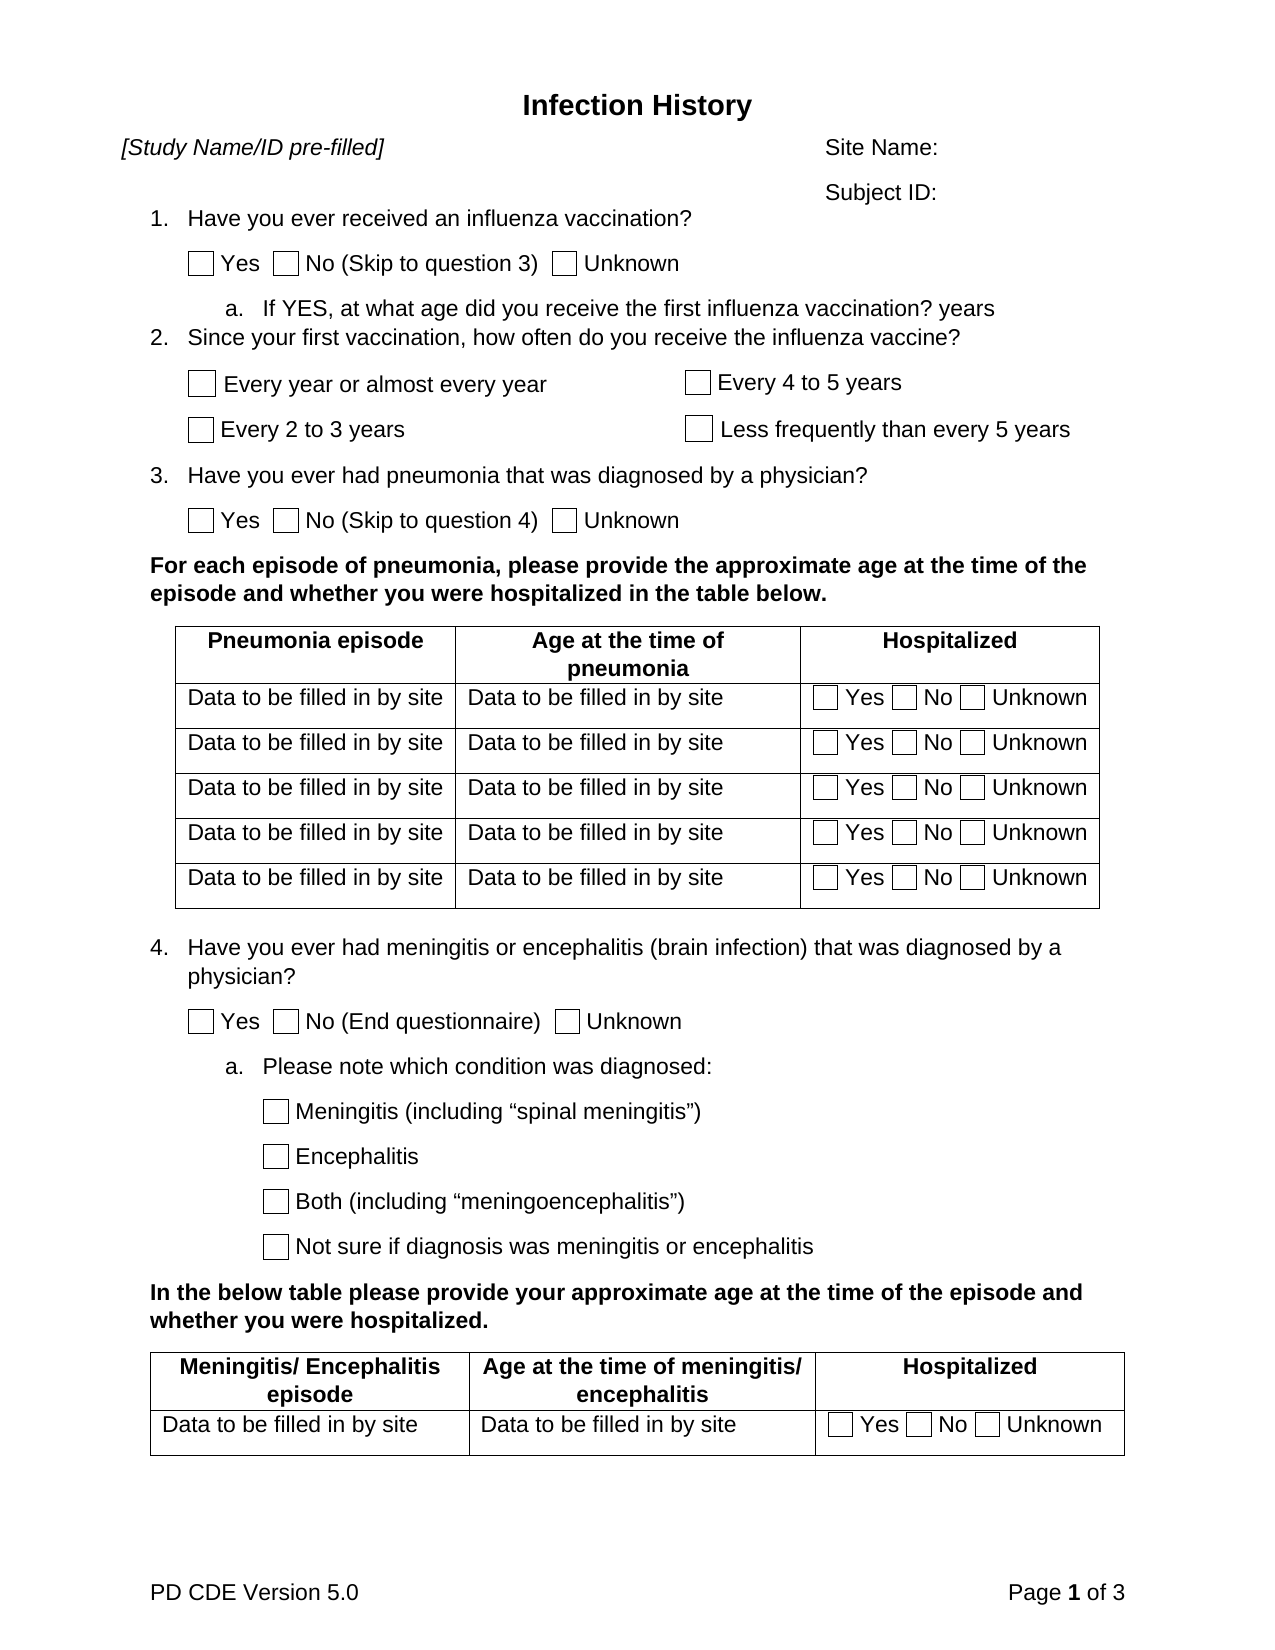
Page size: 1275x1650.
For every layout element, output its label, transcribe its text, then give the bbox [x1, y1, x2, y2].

list Since your first vaccination, how often do you receive the influenza vaccine? [150, 324, 1125, 350]
table_cell Data to be filled in by site [456, 864, 800, 908]
table_cell Data to be filled in by site [456, 729, 800, 773]
table_cell Yes No Unknown [816, 1411, 1124, 1455]
table_cell Yes No Unknown [801, 774, 1099, 818]
table_header Hospitalized [816, 1353, 1124, 1410]
text For each episode of pneumonia, please provide the approximate age at the time of the episode and whether you were hospitalized in the table below. [150, 552, 1125, 607]
table_cell Data to be filled in by site [456, 774, 800, 818]
table_cell Yes No Unknown [801, 729, 1099, 773]
text Both (including “meningoencephalitis”) [262, 1188, 1125, 1214]
table_cell Yes No Unknown [801, 864, 1099, 908]
table_cell Data to be filled in by site [151, 1411, 469, 1455]
table_header Meningitis/ Encephalitis episode [151, 1353, 469, 1410]
text Encephalitis [262, 1143, 1125, 1169]
table_cell Data to be filled in by site [176, 774, 455, 818]
table_cell Data to be filled in by site [176, 729, 455, 773]
table_cell Yes No Unknown [801, 819, 1099, 863]
text Yes No (Skip to question 4) Unknown [187, 507, 1125, 533]
text Yes No (Skip to question 3) Unknown [187, 250, 1125, 276]
text Not sure if diagnosis was meningitis or encephalitis [262, 1233, 1125, 1260]
text Less frequently than every 5 years [684, 414, 1125, 443]
table_cell Data to be filled in by site [456, 819, 800, 863]
text Every year or almost every year [187, 369, 600, 397]
table_cell Data to be filled in by site [470, 1411, 815, 1455]
table_header Hospitalized [801, 627, 1099, 683]
list Have you ever had meningitis or encephalitis (brain infection) that was diagnosed by a physician? [150, 934, 1125, 989]
text Every 4 to 5 years [684, 369, 1125, 395]
table_cell Data to be filled in by site [176, 684, 455, 728]
table_cell Yes No Unknown [801, 684, 1099, 728]
list Please note which condition was diagnosed: [225, 1053, 1125, 1079]
text In the below table please provide your approximate age at the time of the episode and whether you were hospitalized. [150, 1278, 1125, 1333]
text Meningitis (including “spinal meningitis”) [262, 1098, 1125, 1124]
table_cell Data to be filled in by site [456, 684, 800, 728]
list Have you ever had pneumonia that was diagnosed by a physician? [150, 462, 1125, 488]
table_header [470, 1353, 815, 1410]
table_header Pneumonia episode [176, 627, 455, 683]
text Yes No (End questionnaire) Unknown [187, 1008, 1125, 1034]
text Every 2 to 3 years [187, 416, 600, 443]
list Have you ever received an influenza vaccination? [150, 205, 1125, 231]
table_cell Data to be filled in by site [176, 864, 455, 908]
table_cell Data to be filled in by site [176, 819, 455, 863]
list If YES, at what age did you receive the first influenza vaccination? years [225, 295, 1125, 322]
table_header Age at the time of pneumonia [456, 627, 800, 683]
